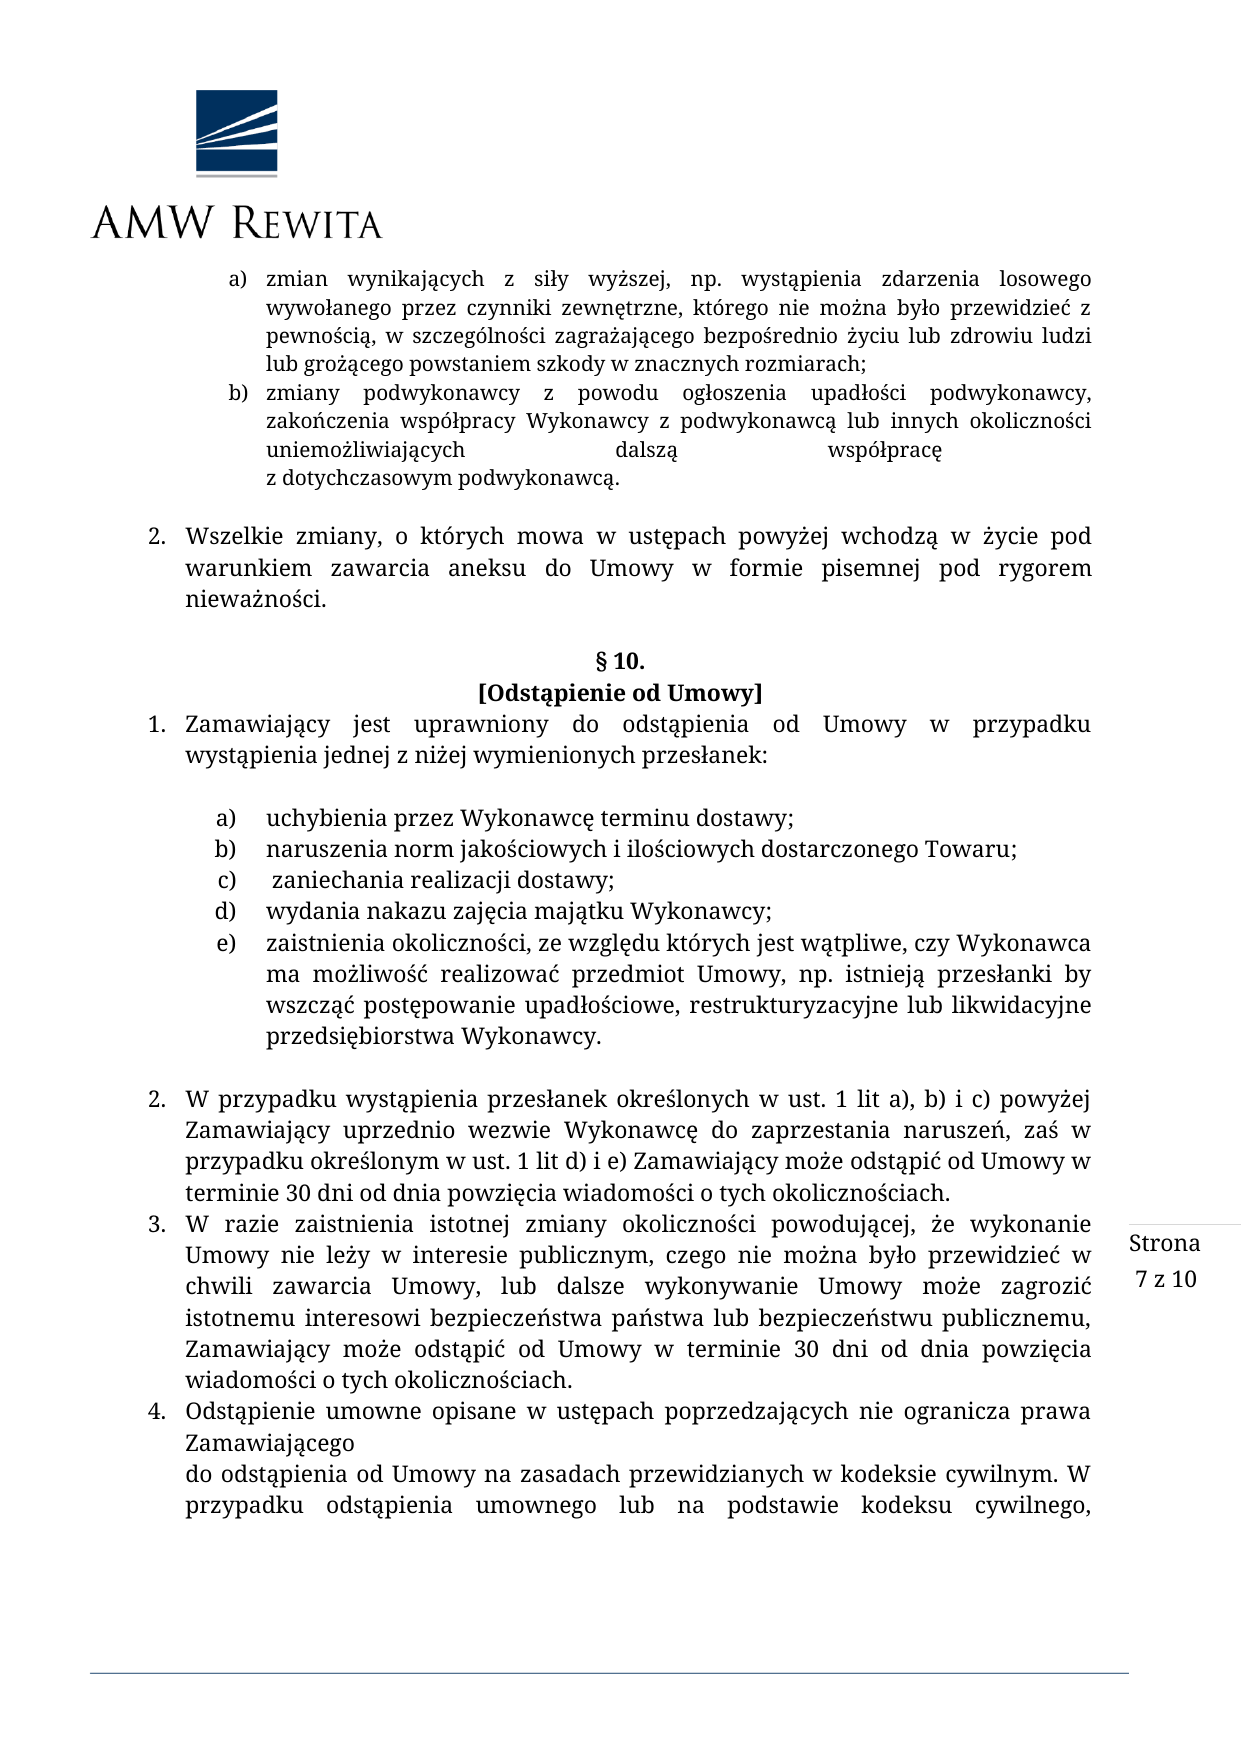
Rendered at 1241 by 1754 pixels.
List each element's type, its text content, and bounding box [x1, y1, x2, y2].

list zaniechania realizacji dostawy; [236, 864, 1092, 895]
list W razie zaistnienia istotnej zmiany okoliczności powodującej, że wykonanie Umowy nie leży w interesie publicznym, czego nie można było przewidzieć w chwili zawarcia Umowy, lub dalsze wykonywanie Umowy może zagrozić istotnemu interesowi bezpieczeństwa państwa lub bezpieczeństwu publicznemu, Zamawiający może odstąpić od Umowy w terminie 30 dni od dnia powzięcia wiadomości o tych okolicznościach. [148, 1208, 1092, 1395]
text § 10. [148, 645, 1092, 676]
list zmian wynikających z siły wyższej, np. wystąpienia zdarzenia losowego wywołanego przez czynniki zewnętrzne, którego nie można było przewidzieć z pewnością, w szczególności zagrażającego bezpośrednio życiu lub zdrowiu ludzi lub grożącego powstaniem szkody w znacznych rozmiarach; [228, 264, 1092, 378]
list Wszelkie zmiany, o których mowa w ustępach powyżej wchodzą w życie pod warunkiem zawarcia aneksu do Umowy w formie pisemnej pod rygorem nieważności. [148, 520, 1092, 614]
list zaistnienia okoliczności, ze względu których jest wątpliwe, czy Wykonawca ma możliwość realizować przedmiot Umowy, np. istnieją przesłanki by wszcząć postępowanie upadłościowe, restrukturyzacyjne lub likwidacyjne przedsiębiorstwa Wykonawcy. [236, 926, 1092, 1051]
list naruszenia norm jakościowych i ilościowych dostarczonego Towaru; [236, 833, 1092, 864]
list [148, 1395, 1092, 1520]
list zmiany podwykonawcy z powodu ogłoszenia upadłości podwykonawcy, zakończenia współpracy Wykonawcy z podwykonawcą lub innych okoliczności uniemożliwiających dalszą współpracę z dotychczasowym podwykonawcą. [228, 378, 1092, 492]
list Zamawiający jest uprawniony do odstąpienia od Umowy w przypadku wystąpienia jednej z niżej wymienionych przesłanek: [148, 708, 1092, 770]
list uchybienia przez Wykonawcę terminu dostawy; [236, 801, 1092, 833]
list wydania nakazu zajęcia majątku Wykonawcy; [236, 895, 1092, 926]
picture [1, 1, 1241, 1754]
list W przypadku wystąpienia przesłanek określonych w ust. 1 lit a), b) i c) powyżej Zamawiający uprzednio wezwie Wykonawcę do zaprzestania naruszeń, zaś w przypadku określonym w ust. 1 lit d) i e) Zamawiający może odstąpić od Umowy w terminie 30 dni od dnia powzięcia wiadomości o tych okolicznościach. [148, 1083, 1092, 1208]
text [Odstąpienie od Umowy] [148, 676, 1092, 708]
